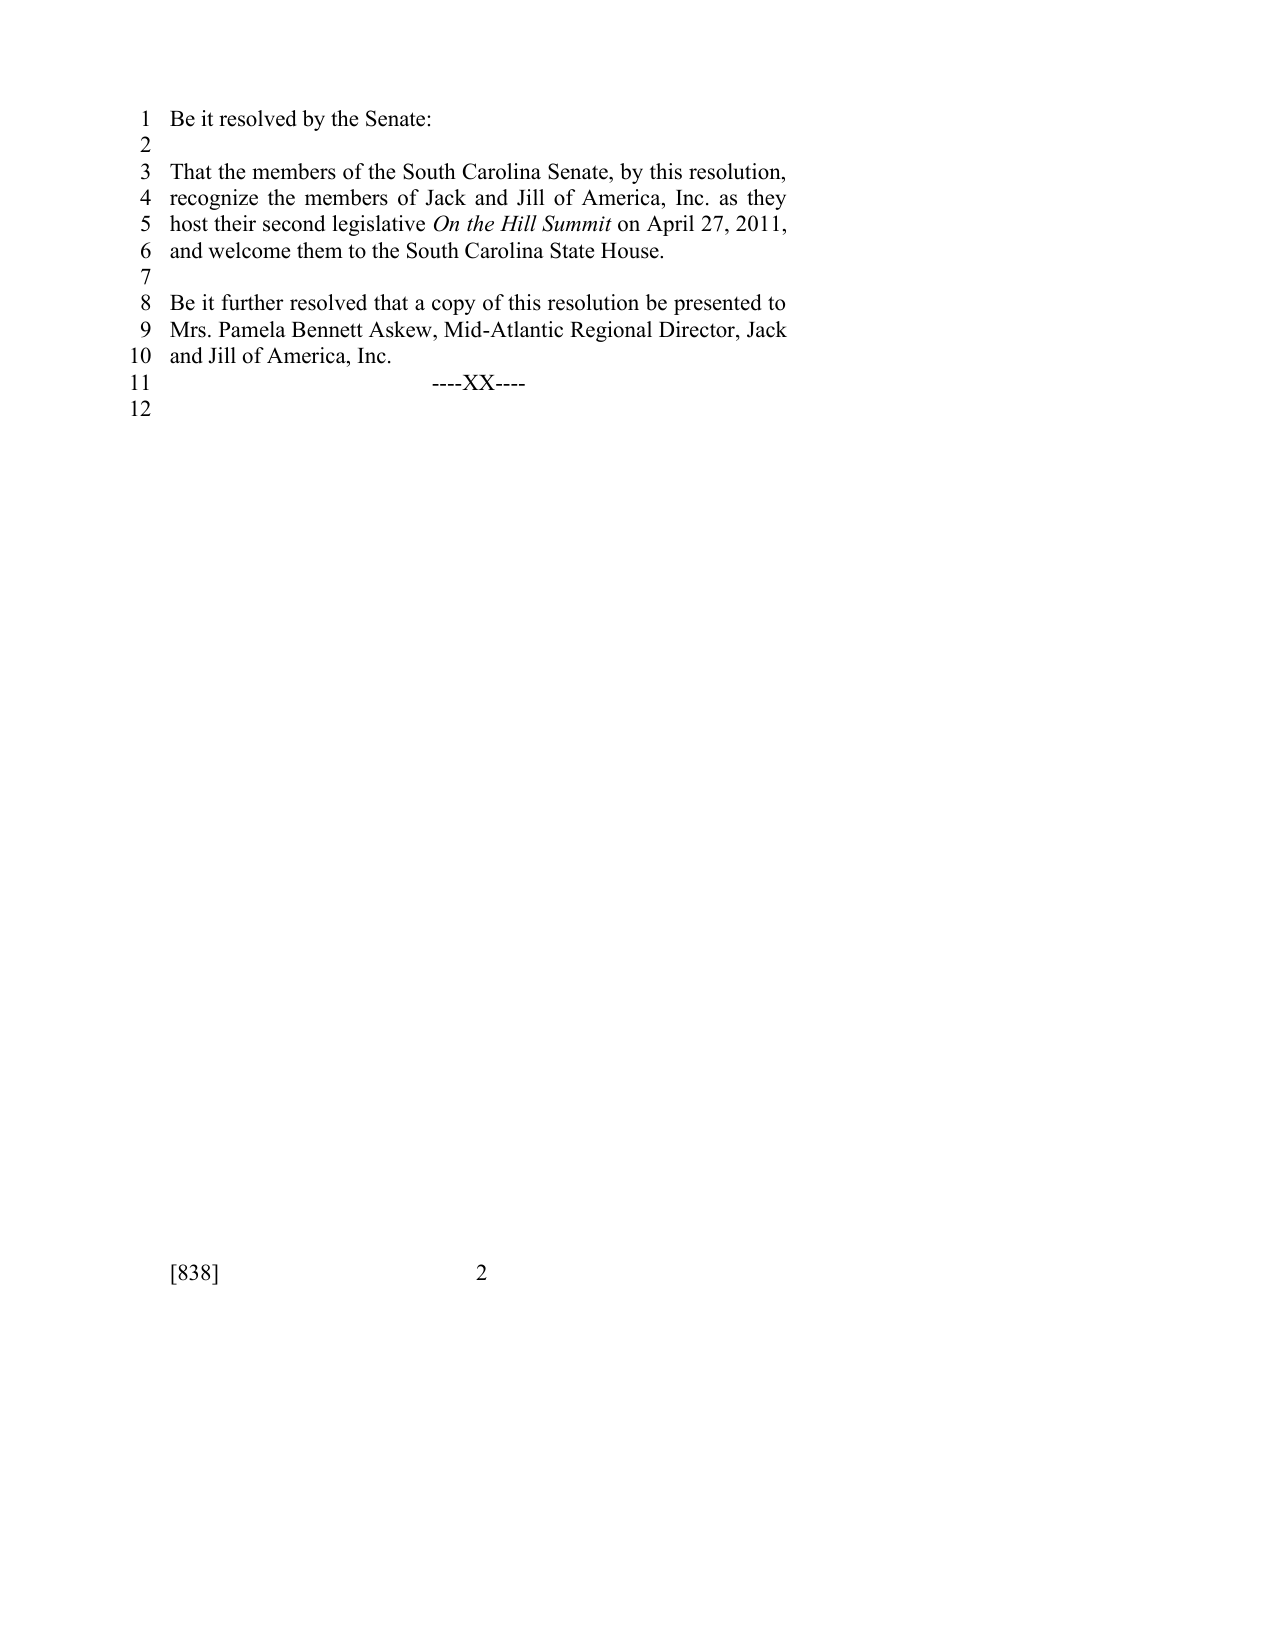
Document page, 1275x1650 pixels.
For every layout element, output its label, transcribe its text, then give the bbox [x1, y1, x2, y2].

text That the members of the South Carolina Senate, by this resolution, recognize the members of Jack and Jill of America, Inc. as they host their second legislative On the Hill Summit on April 27, 2011, and welcome them to the South Carolina State House. [169, 158, 787, 263]
text Be it further resolved that a copy of this resolution be presented to Mrs. Pamela Bennett Askew, Mid-Atlantic Regional Director, Jack and Jill of America, Inc. [169, 289, 787, 368]
text ----XX---- [169, 368, 787, 395]
text Be it resolved by the Senate: [169, 105, 787, 131]
